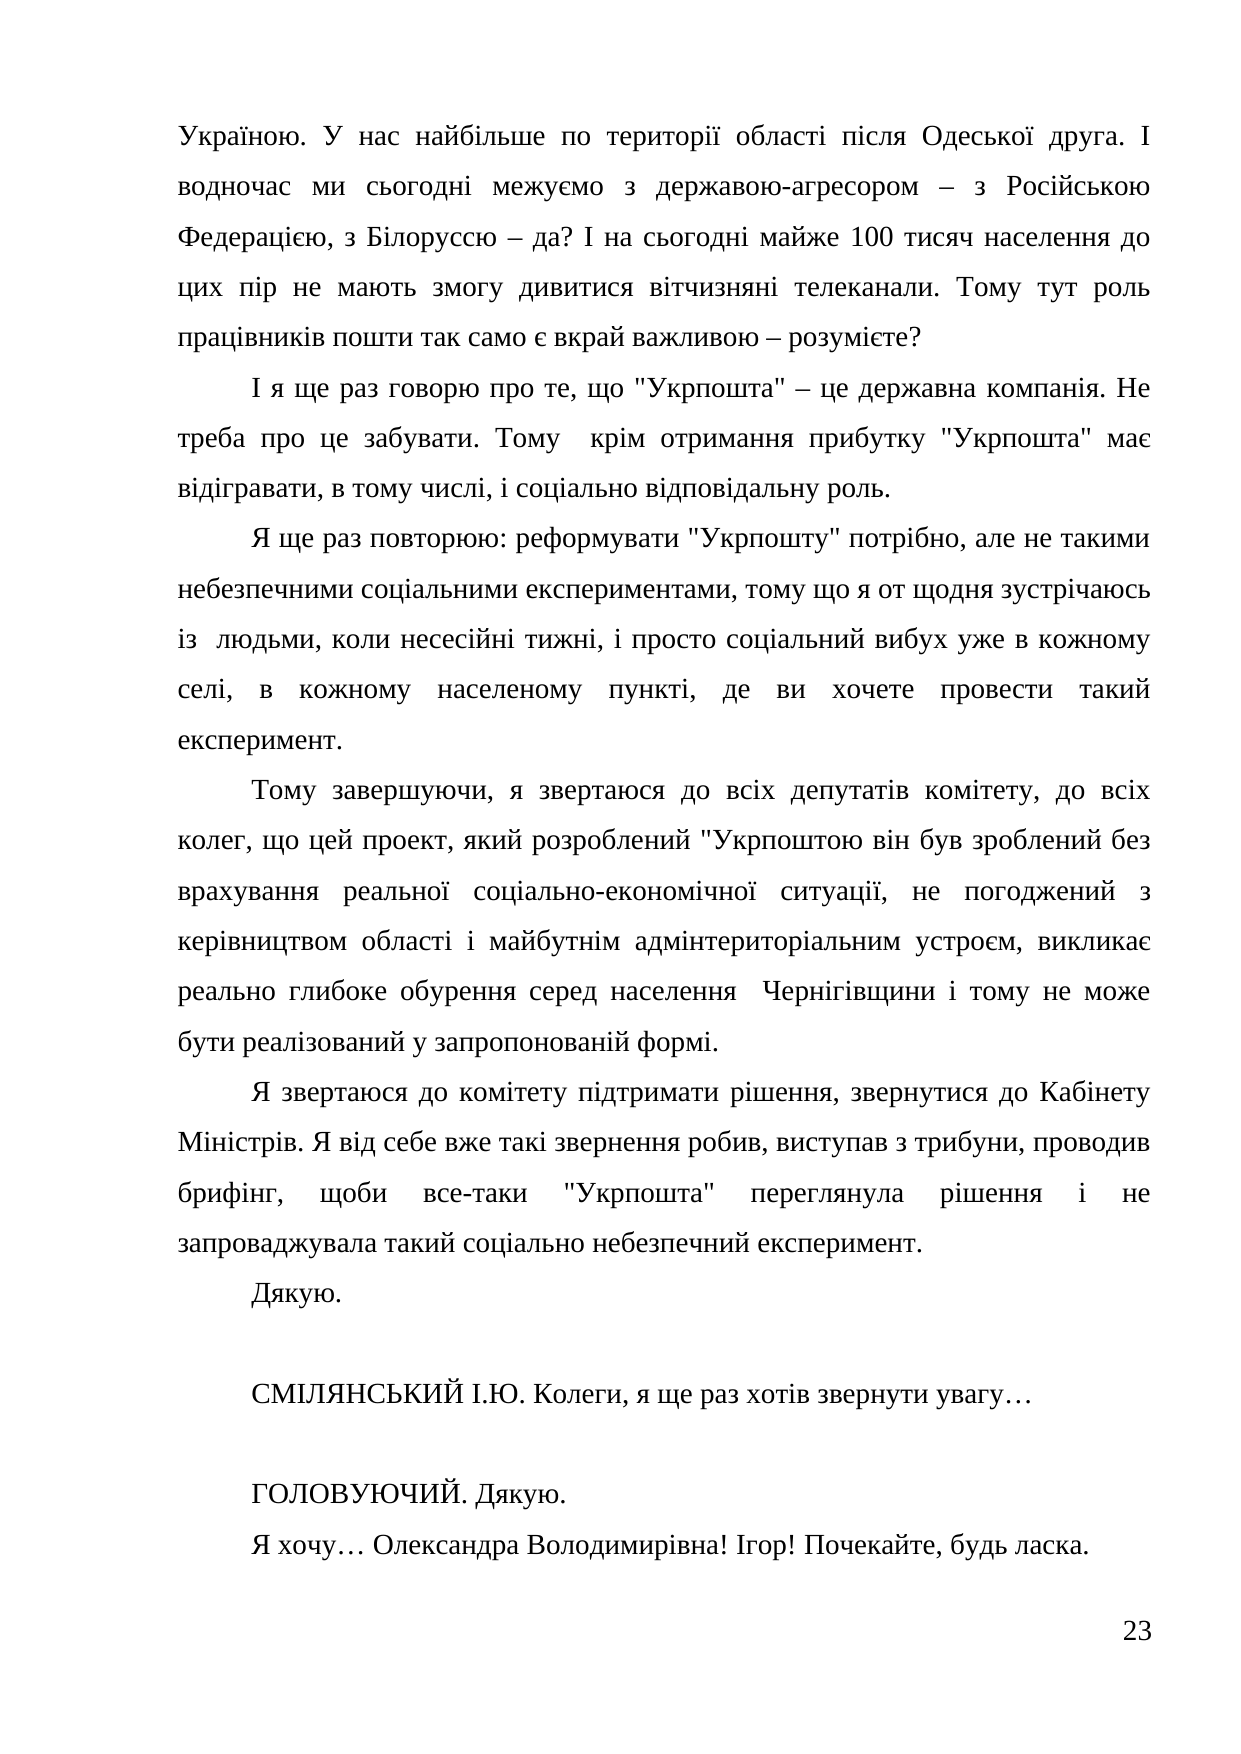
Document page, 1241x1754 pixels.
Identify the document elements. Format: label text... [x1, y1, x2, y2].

text І я ще раз говорю про те, що "Укрпошта" – це державна компанія. Не треба про це забувати. Тому крім отримання прибутку "Укрпошта" має відігравати, в тому числі, і соціально відповідальну роль. [177, 370, 1152, 504]
text СМІЛЯНСЬКИЙ І.Ю. Колеги, я ще раз хотів звернути увагу… [177, 1376, 1152, 1409]
text ГОЛОВУЮЧИЙ. Дякую. [177, 1477, 1152, 1510]
text Я ще раз повторюю: реформувати "Укрпошту" потрібно, але не такими небезпечними соціальними експериментами, тому що я от щодня зустрічаюсь із людьми, коли несесійні тижні, і просто соціальний вибух уже в кожному селі, в кожному населеному пункті, де ви хочете провести такий експеримент. [177, 521, 1152, 755]
text Дякую. [177, 1275, 1152, 1309]
text Тому завершуючи, я звертаюся до всіх депутатів комітету, до всіх колег, що цей проект, який розроблений "Укрпоштою він був зроблений без врахування реальної соціально-економічної ситуації, не погоджений з керівництвом області і майбутнім адмінтериторіальним устроєм, викликає реально глибоке обурення серед населення Чернігівщини і тому не може бути реалізований у запропонованій формі. [177, 772, 1152, 1057]
text Я хочу… Олександра Володимирівна! Ігор! Почекайте, будь ласка. [177, 1527, 1152, 1560]
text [177, 118, 1152, 353]
text Я звертаюся до комітету підтримати рішення, звернутися до Кабінету Міністрів. Я від себе вже такі звернення робив, виступав з трибуни, проводив брифінг, щоби все-таки "Укрпошта" переглянула рішення і не запроваджувала такий соціально небезпечний експеримент. [177, 1074, 1152, 1258]
